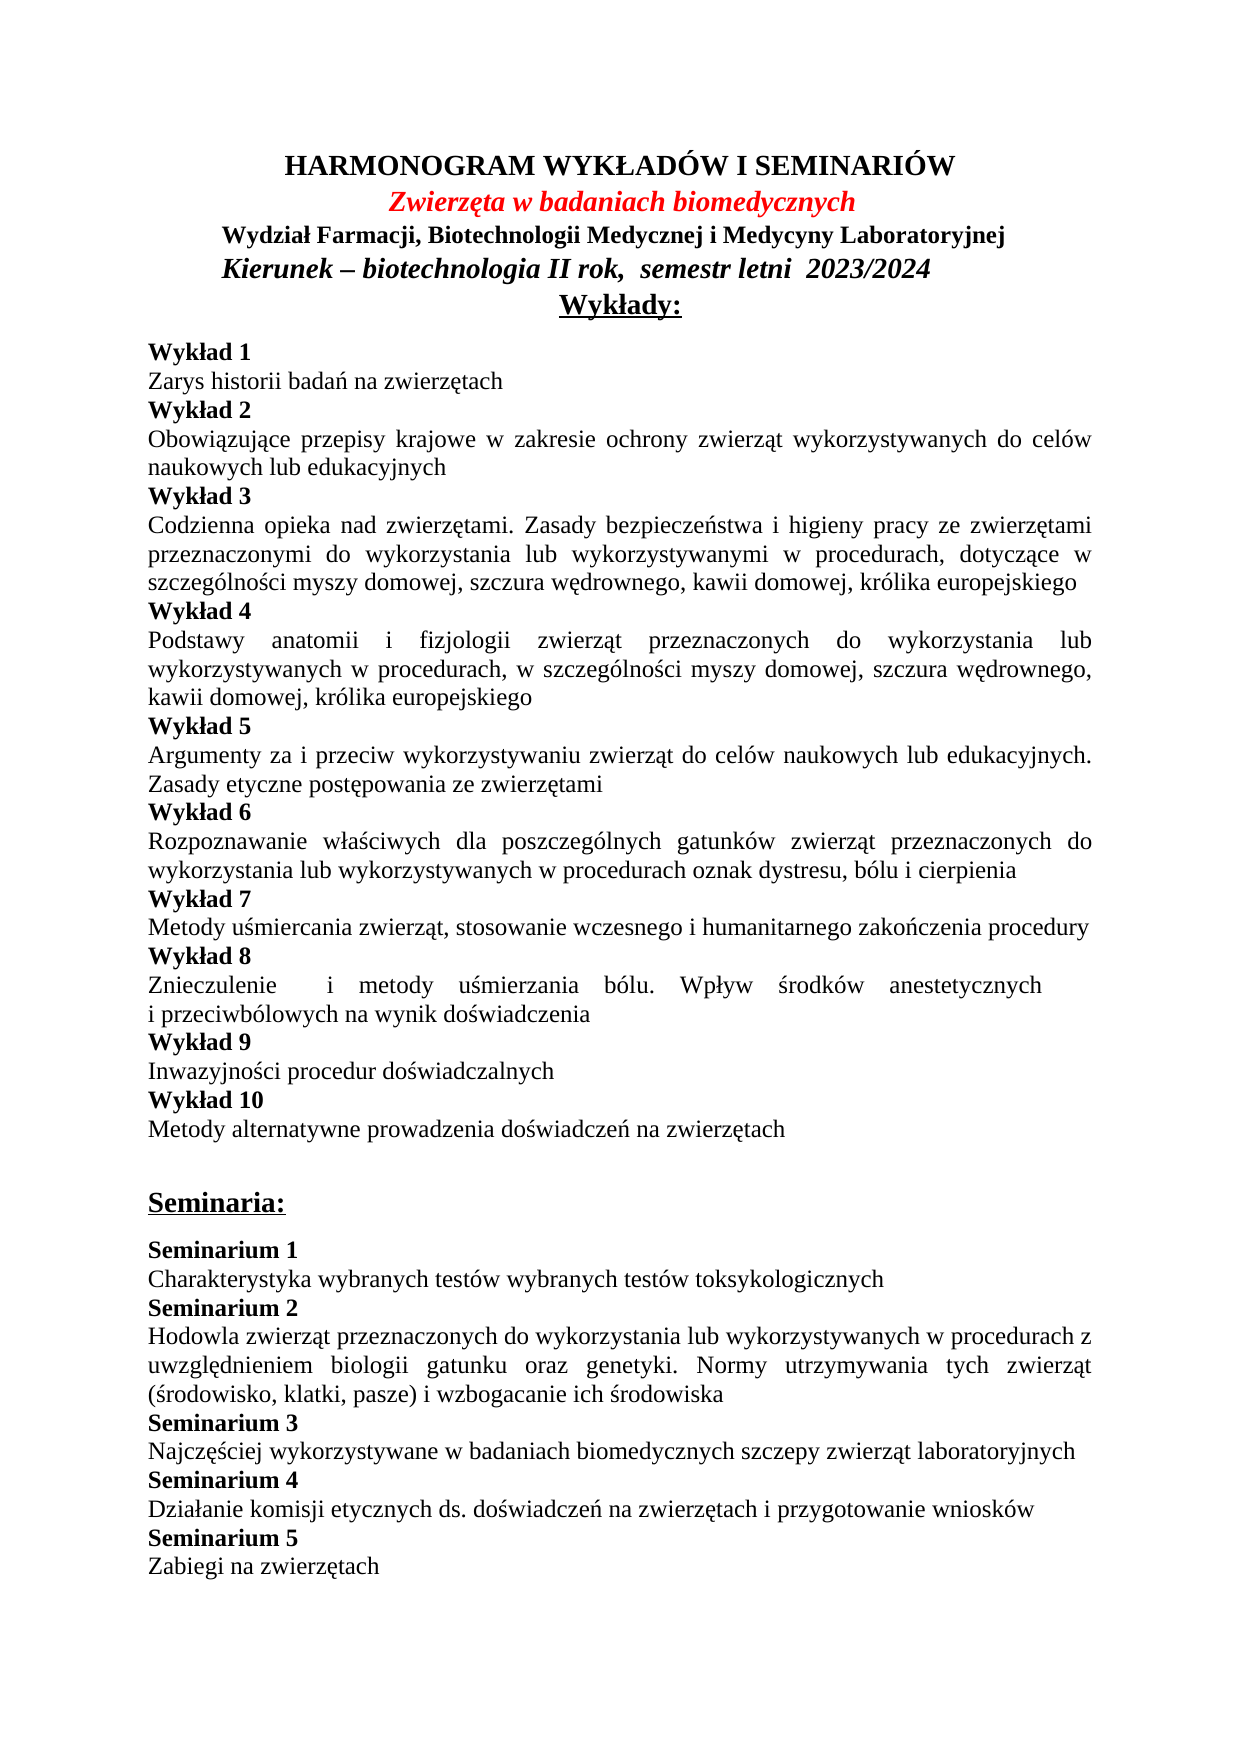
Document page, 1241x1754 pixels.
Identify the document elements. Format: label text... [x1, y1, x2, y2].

text Wykłady: [148, 287, 1093, 321]
text Codzienna opieka nad zwierzętami. Zasady bezpieczeństwa i higieny pracy ze zwierzętami przeznaczonymi do wykorzystania lub wykorzystywanymi w procedurach, dotyczące w szczególności myszy domowej, szczura wędrownego, kawii domowej, królika europejskiego [148, 510, 1093, 596]
text Argumenty za i przeciw wykorzystywaniu zwierząt do celów naukowych lub edukacyjnych. Zasady etyczne postępowania ze zwierzętami [148, 740, 1093, 797]
text Wykład 1 [148, 337, 1093, 366]
text Wykład 2 [148, 395, 1093, 424]
text Wykład 8 [148, 941, 1093, 970]
text Metody alternatywne prowadzenia doświadczeń na zwierzętach [148, 1114, 1093, 1142]
text Seminarium 5 [148, 1523, 1093, 1551]
text Zarys historii badań na zwierzętach [148, 366, 1093, 395]
text Wykład 9 [148, 1027, 1093, 1056]
text Seminarium 4 [148, 1465, 1093, 1494]
text Podstawy anatomii i fizjologii zwierząt przeznaczonych do wykorzystania lub wykorzystywanych w procedurach, w szczególności myszy domowej, szczura wędrownego, kawii domowej, królika europejskiego [148, 625, 1093, 711]
text Rozpoznawanie właściwych dla poszczególnych gatunków zwierząt przeznaczonych do wykorzystania lub wykorzystywanych w procedurach oznak dystresu, bólu i cierpienia [148, 826, 1093, 884]
text Obowiązujące przepisy krajowe w zakresie ochrony zwierząt wykorzystywanych do celów naukowych lub edukacyjnych [148, 424, 1093, 481]
text Charakterystyka wybranych testów wybranych testów toksykologicznych [148, 1264, 1093, 1293]
text Działanie komisji etycznych ds. doświadczeń na zwierzętach i przygotowanie wniosków [148, 1494, 1093, 1523]
text Seminarium 2 [148, 1293, 1093, 1321]
text Hodowla zwierząt przeznaczonych do wykorzystania lub wykorzystywanych w procedurach z uwzględnieniem biologii gatunku oraz genetyki. Normy utrzymywania tych zwierząt (środowisko, klatki, pasze) i wzbogacanie ich środowiska [148, 1321, 1093, 1408]
text Kierunek – biotechnologia II rok, semestr letni 2023/2024 [148, 251, 1093, 284]
text Wykład 6 [148, 797, 1093, 826]
text Wykład 5 [148, 711, 1093, 740]
text HARMONOGRAM WYKŁADÓW I SEMINARIÓW [148, 148, 1093, 181]
text Seminarium 1 [148, 1235, 1093, 1264]
text Metody uśmiercania zwierząt, stosowanie wczesnego i humanitarnego zakończenia procedury [148, 912, 1093, 941]
text Seminarium 3 [148, 1408, 1093, 1436]
text Najczęściej wykorzystywane w badaniach biomedycznych szczepy zwierząt laboratoryjnych [148, 1436, 1093, 1465]
text Wykład 4 [148, 596, 1093, 625]
text Zabiegi na zwierzętach [148, 1551, 1093, 1580]
text Wykład 10 [148, 1085, 1093, 1114]
text Inwazyjności procedur doświadczalnych [148, 1056, 1093, 1085]
text Seminaria: [148, 1185, 1093, 1218]
text Wydział Farmacji, Biotechnologii Medycznej i Medycyny Laboratoryjnej [148, 220, 1093, 249]
text Wykład 3 [148, 481, 1093, 510]
text Zwierzęta w badaniach biomedycznych [148, 184, 1093, 217]
text Wykład 7 [148, 884, 1093, 912]
text Znieczulenie i metody uśmierzania bólu. Wpływ środków anestetycznych i przeciwbólowych na wynik doświadczenia [148, 970, 1093, 1027]
